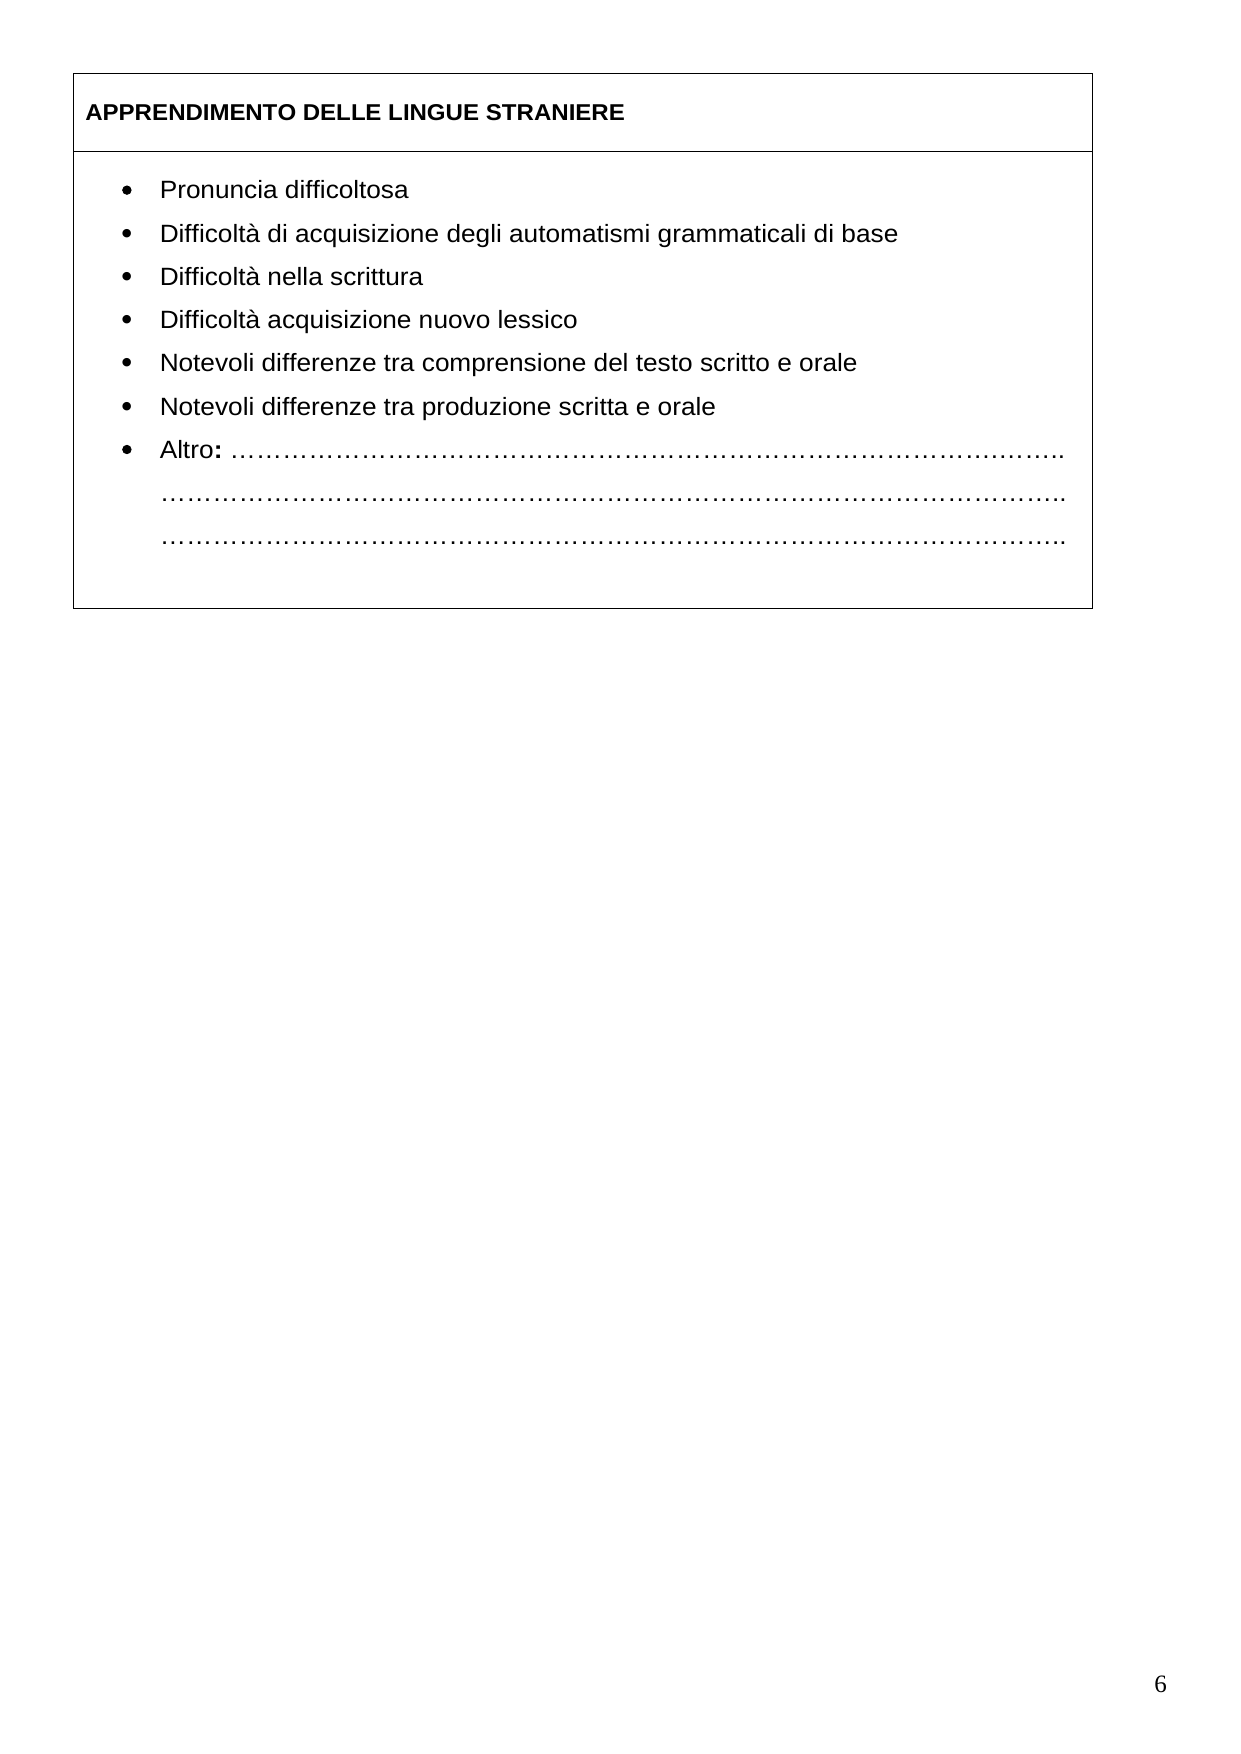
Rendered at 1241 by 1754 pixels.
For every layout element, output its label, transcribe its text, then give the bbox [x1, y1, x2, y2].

table_header APPRENDIMENTO DELLE LINGUE STRANIERE [74, 74, 1092, 151]
table_cell Pronuncia difficoltosa Difficoltà di acquisizione degli automatismi grammaticali di base Difficoltà nella scrittura Difficoltà acquisizione nuovo lessico Notevoli differenze tra comprensione del testo scritto e orale Notevoli differenze tra produzione scritta e orale Altro: …………………………………………………………………………….…….. ………………………………………………………………………………………….. ………………………………………………………………………………………….. [74, 152, 1092, 607]
